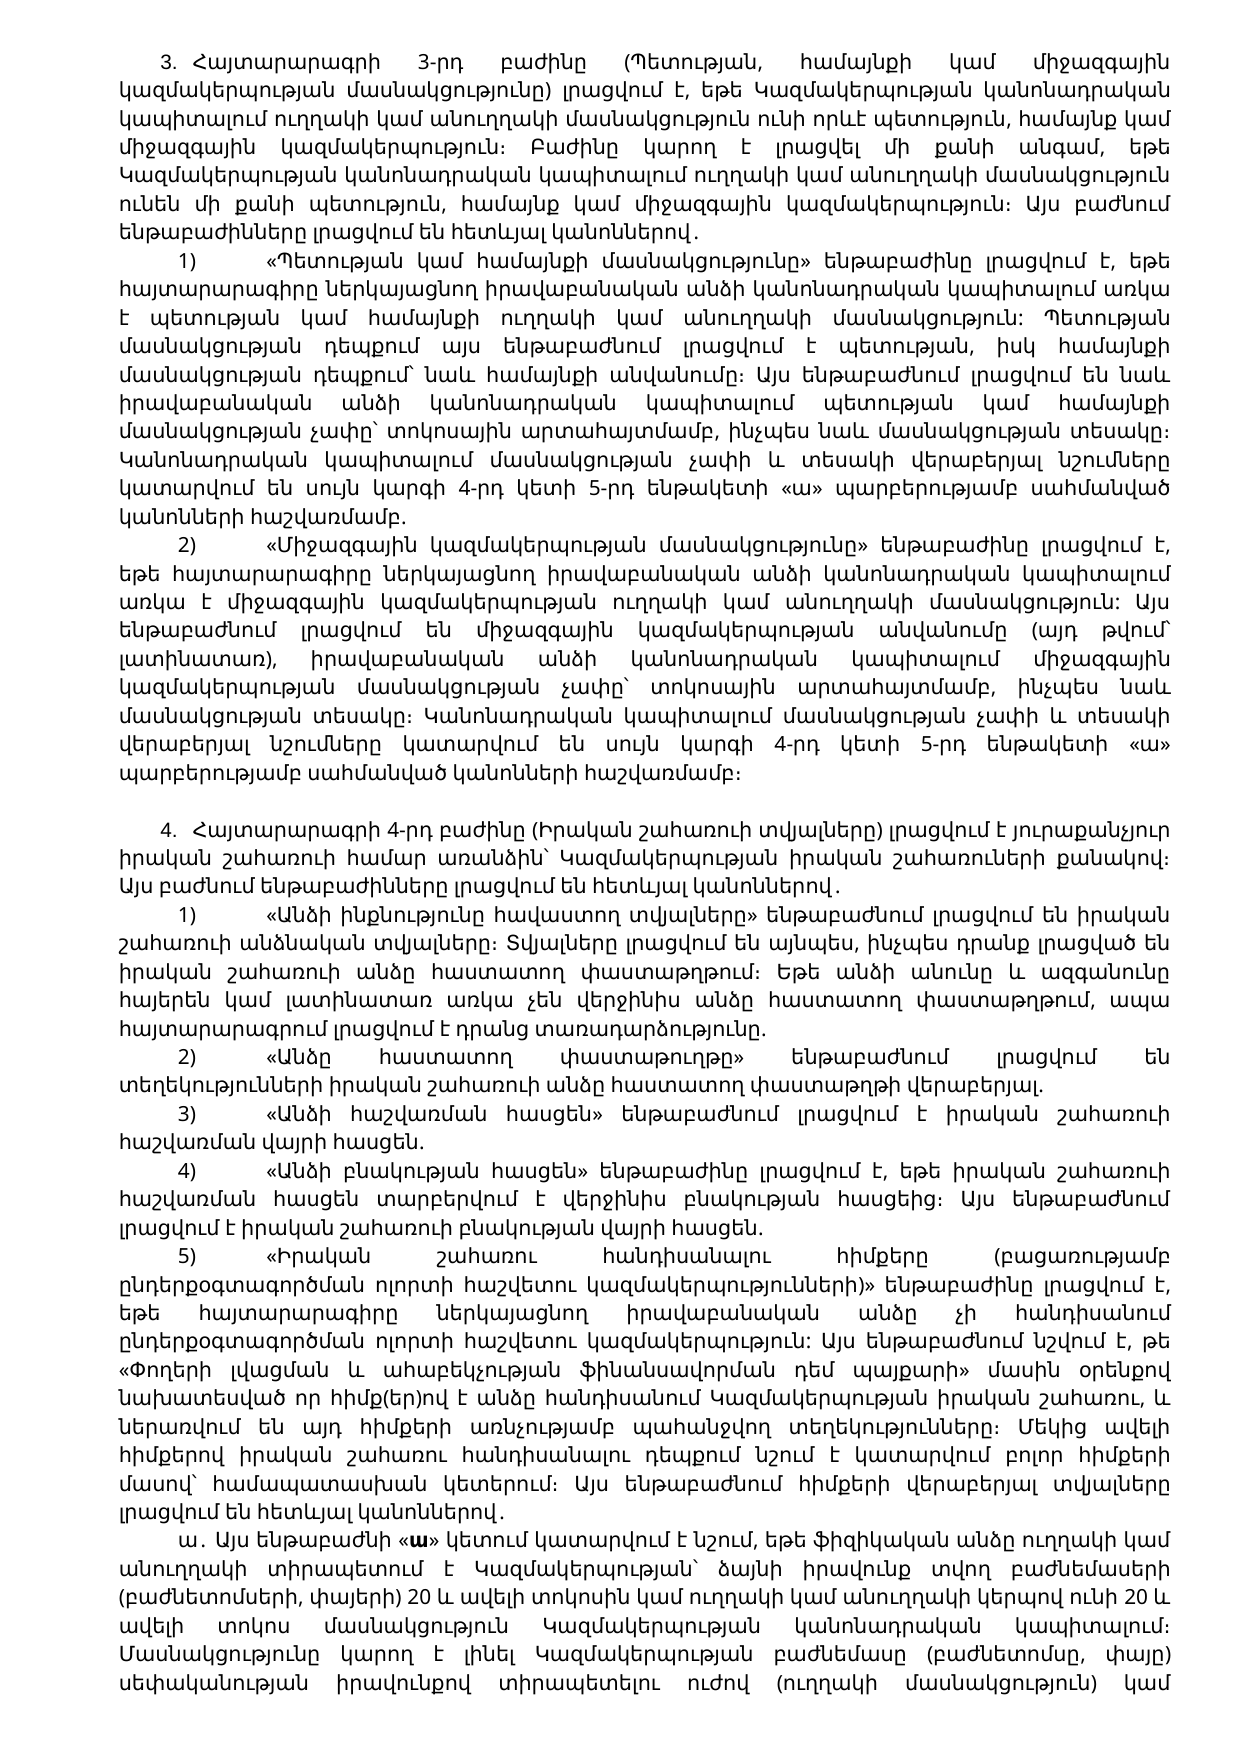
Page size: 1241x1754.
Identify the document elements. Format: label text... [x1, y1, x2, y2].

list «Իրական շահառու հանդիսանալու հիմքերը (բացառությամբ ընդերքօգտագործման ոլորտի հաշվետու կազմակերպությունների)» ենթաբաժինը լրացվում է, եթե հայտարարագիրը ներկայացնող իրավաբանական անձը չի հանդիսանում ընդերքօգտագործման ոլորտի հաշվետու կազմակերպություն: Այս ենթաբաժնում նշվում է, թե «Փողերի լվացման և ահաբեկչության ֆինանսավորման դեմ պայքարի» մասին օրենքով նախատեսված որ հիմք(եր)ով է անձը հանդիսանում Կազմակերպության իրական շահառու, և ներառվում են այդ հիմքերի առնչությամբ պահանջվող տեղեկությունները։ Մեկից ավելի հիմքերով իրական շահառու հանդիսանալու դեպքում նշում է կատարվում բոլոր հիմքերի մասով՝ համապատասխան կետերում։ Այս ենթաբաժնում հիմքերի վերաբերյալ տվյալները լրացվում են հետևյալ կանոններով․ [118, 1241, 1171, 1526]
list «Անձի բնակության հասցեն» ենթաբաժինը լրացվում է, եթե իրական շահառուի հաշվառման հասցեն տարբերվում է վերջինիս բնակության հասցեից։ Այս ենթաբաժնում լրացվում է իրական շահառուի բնակության վայրի հասցեն. [118, 1156, 1171, 1241]
list Հայտարարագրի 3-րդ բաժինը (Պետության, համայնքի կամ միջազգային կազմակերպության մասնակցությունը) լրացվում է, եթե Կազմակերպության կանոնադրական կապիտալում ուղղակի կամ անուղղակի մասնակցություն ունի որևէ պետություն, համայնք կամ միջազգային կազմակերպություն։ Բաժինը կարող է լրացվել մի քանի անգամ, եթե Կազմակերպության կանոնադրական կապիտալում ուղղակի կամ անուղղակի մասնակցություն ունեն մի քանի պետություն, համայնք կամ միջազգային կազմակերպություն։ Այս բաժնում ենթաբաժինները լրացվում են հետևյալ կանոններով․ [118, 47, 1171, 246]
list «Պետության կամ համայնքի մասնակցությունը» ենթաբաժինը լրացվում է, եթե հայտարարագիրը ներկայացնող իրավաբանական անձի կանոնադրական կապիտալում առկա է պետության կամ համայնքի ուղղակի կամ անուղղակի մասնակցություն: Պետության մասնակցության դեպքում այս ենթաբաժնում լրացվում է պետության, իսկ համայնքի մասնակցության դեպքում՝ նաև համայնքի անվանումը։ Այս ենթաբաժնում լրացվում են նաև իրավաբանական անձի կանոնադրական կապիտալում պետության կամ համայնքի մասնակցության չափը՝ տոկոսային արտահայտմամբ, ինչպես նաև մասնակցության տեսակը։ Կանոնադրական կապիտալում մասնակցության չափի և տեսակի վերաբերյալ նշումները կատարվում են սույն կարգի 4-րդ կետի 5-րդ ենթակետի «ա» պարբերությամբ սահմանված կանոնների հաշվառմամբ. [118, 246, 1171, 530]
list «Անձի հաշվառման հասցեն» ենթաբաժնում լրացվում է իրական շահառուի հաշվառման վայրի հասցեն. [118, 1099, 1171, 1156]
list Հայտարարագրի 4-րդ բաժինը (Իրական շահառուի տվյալները) լրացվում է յուրաքանչյուր իրական շահառուի համար առանձին՝ Կազմակերպության իրական շահառուների քանակով։ Այս բաժնում ենթաբաժինները լրացվում են հետևյալ կանոններով․ [118, 815, 1171, 900]
list «Միջազգային կազմակերպության մասնակցությունը» ենթաբաժինը լրացվում է, եթե հայտարարագիրը ներկայացնող իրավաբանական անձի կանոնադրական կապիտալում առկա է միջազգային կազմակերպության ուղղակի կամ անուղղակի մասնակցություն: Այս ենթաբաժնում լրացվում են միջազգային կազմակերպության անվանումը (այդ թվում՝ լատինատառ), իրավաբանական անձի կանոնադրական կապիտալում միջազգային կազմակերպության մասնակցության չափը՝ տոկոսային արտահայտմամբ, ինչպես նաև մասնակցության տեսակը։ Կանոնադրական կապիտալում մասնակցության չափի և տեսակի վերաբերյալ նշումները կատարվում են սույն կարգի 4-րդ կետի 5-րդ ենթակետի «ա» պարբերությամբ սահմանված կանոնների հաշվառմամբ։ [118, 530, 1171, 786]
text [118, 1526, 1171, 1696]
list «Անձը հաստատող փաստաթուղթը» ենթաբաժնում լրացվում են տեղեկությունների իրական շահառուի անձը հաստատող փաստաթղթի վերաբերյալ. [118, 1042, 1171, 1099]
list «Անձի ինքնությունը հավաստող տվյալները» ենթաբաժնում լրացվում են իրական շահառուի անձնական տվյալները։ Տվյալները լրացվում են այնպես, ինչպես դրանք լրացված են իրական շահառուի անձը հաստատող փաստաթղթում։ Եթե անձի անունը և ազգանունը հայերեն կամ լատինատառ առկա չեն վերջինիս անձը հաստատող փաստաթղթում, ապա հայտարարագրում լրացվում է դրանց տառադարձությունը. [118, 900, 1171, 1042]
